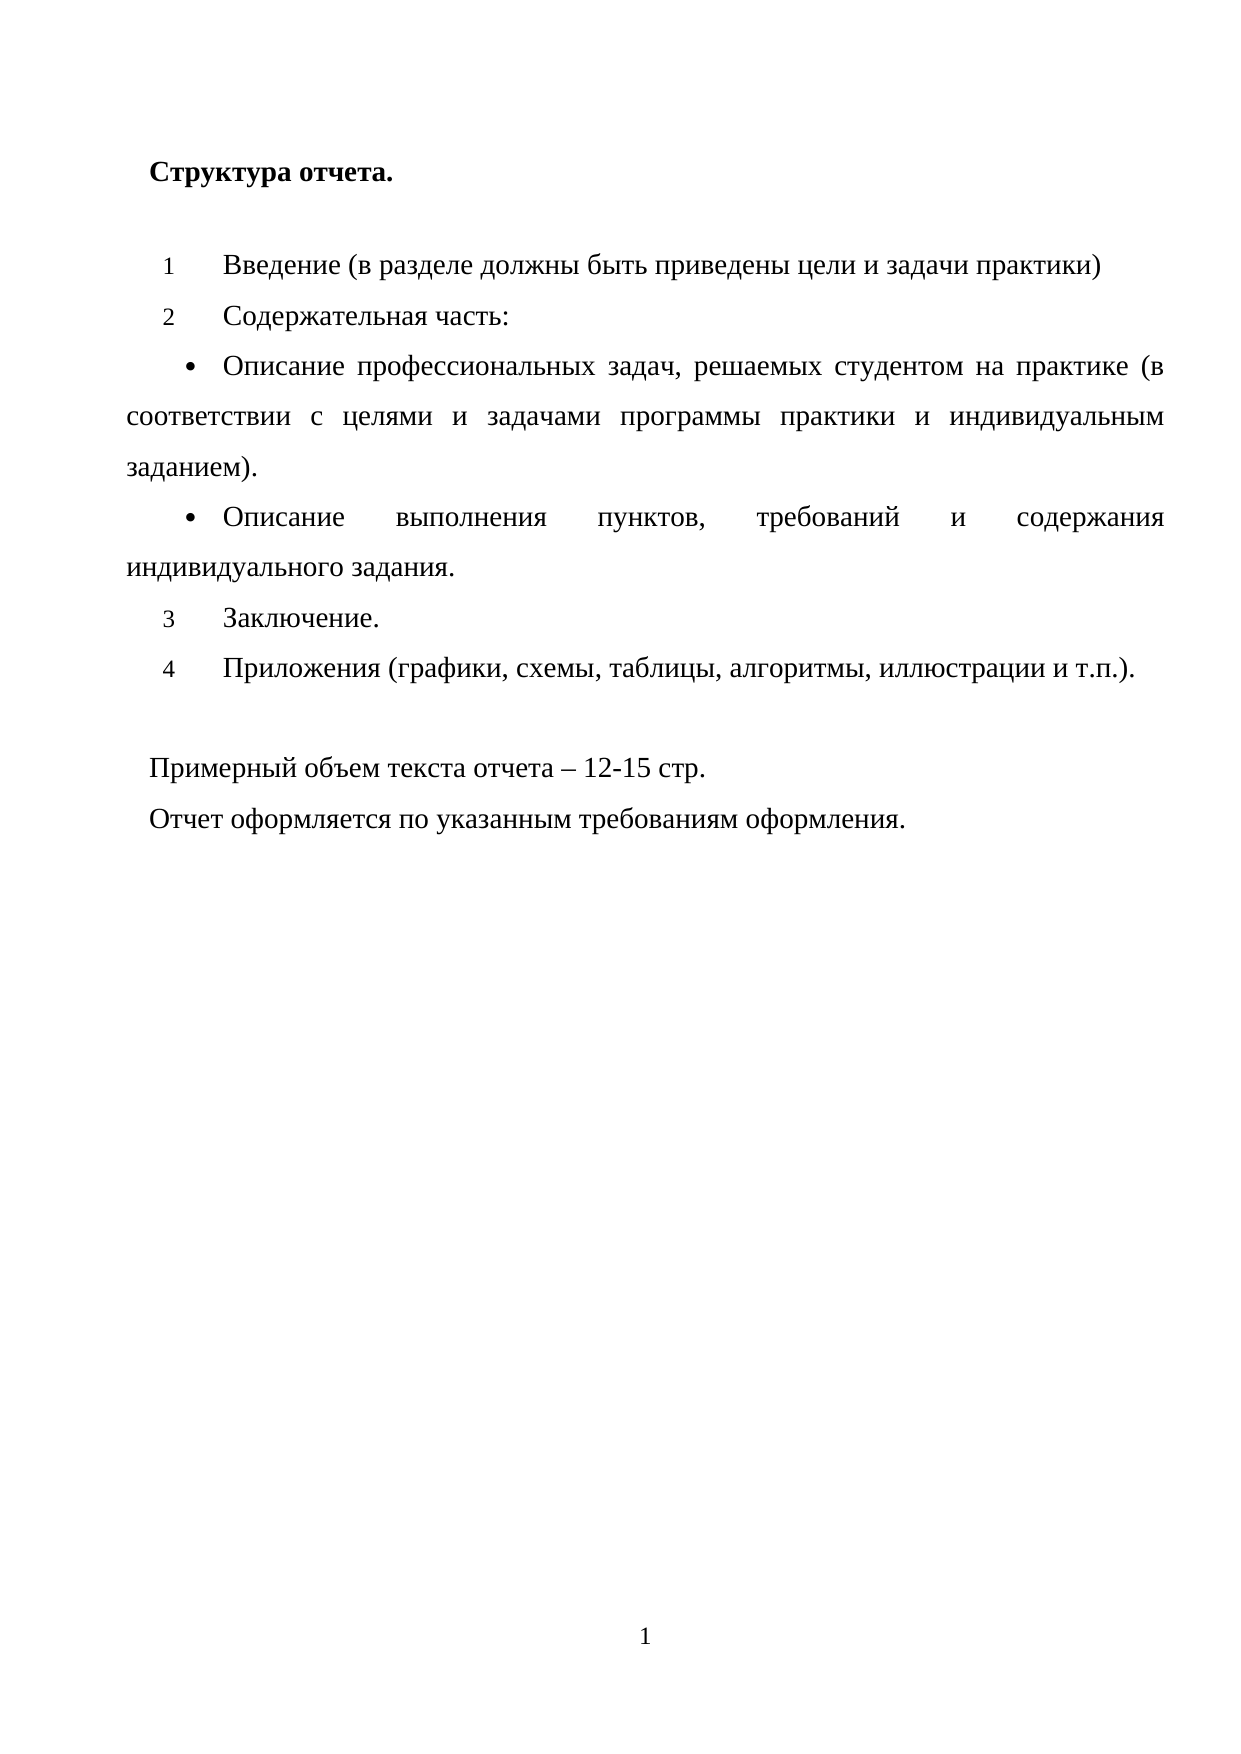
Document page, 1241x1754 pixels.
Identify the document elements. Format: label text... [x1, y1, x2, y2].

text Отчет оформляется по указанным требованиям оформления. [75, 801, 1165, 834]
list Содержательная часть: [162, 298, 1165, 331]
list Описание выполнения пунктов, требований и содержания индивидуального задания. [126, 499, 1165, 583]
list Заключение. [162, 600, 1165, 633]
text Структура отчета. [75, 154, 1165, 188]
list Введение (в разделе должны быть приведены цели и задачи практики) [162, 247, 1165, 281]
list Приложения (графики, схемы, таблицы, алгоритмы, иллюстрации и т.п.). [162, 650, 1165, 683]
text Примерный объем текста отчета – 12-15 стр. [75, 751, 1165, 784]
list Описание профессиональных задач, решаемых студентом на практике (в соответствии с целями и задачами программы практики и индивидуальным заданием). [126, 348, 1165, 482]
